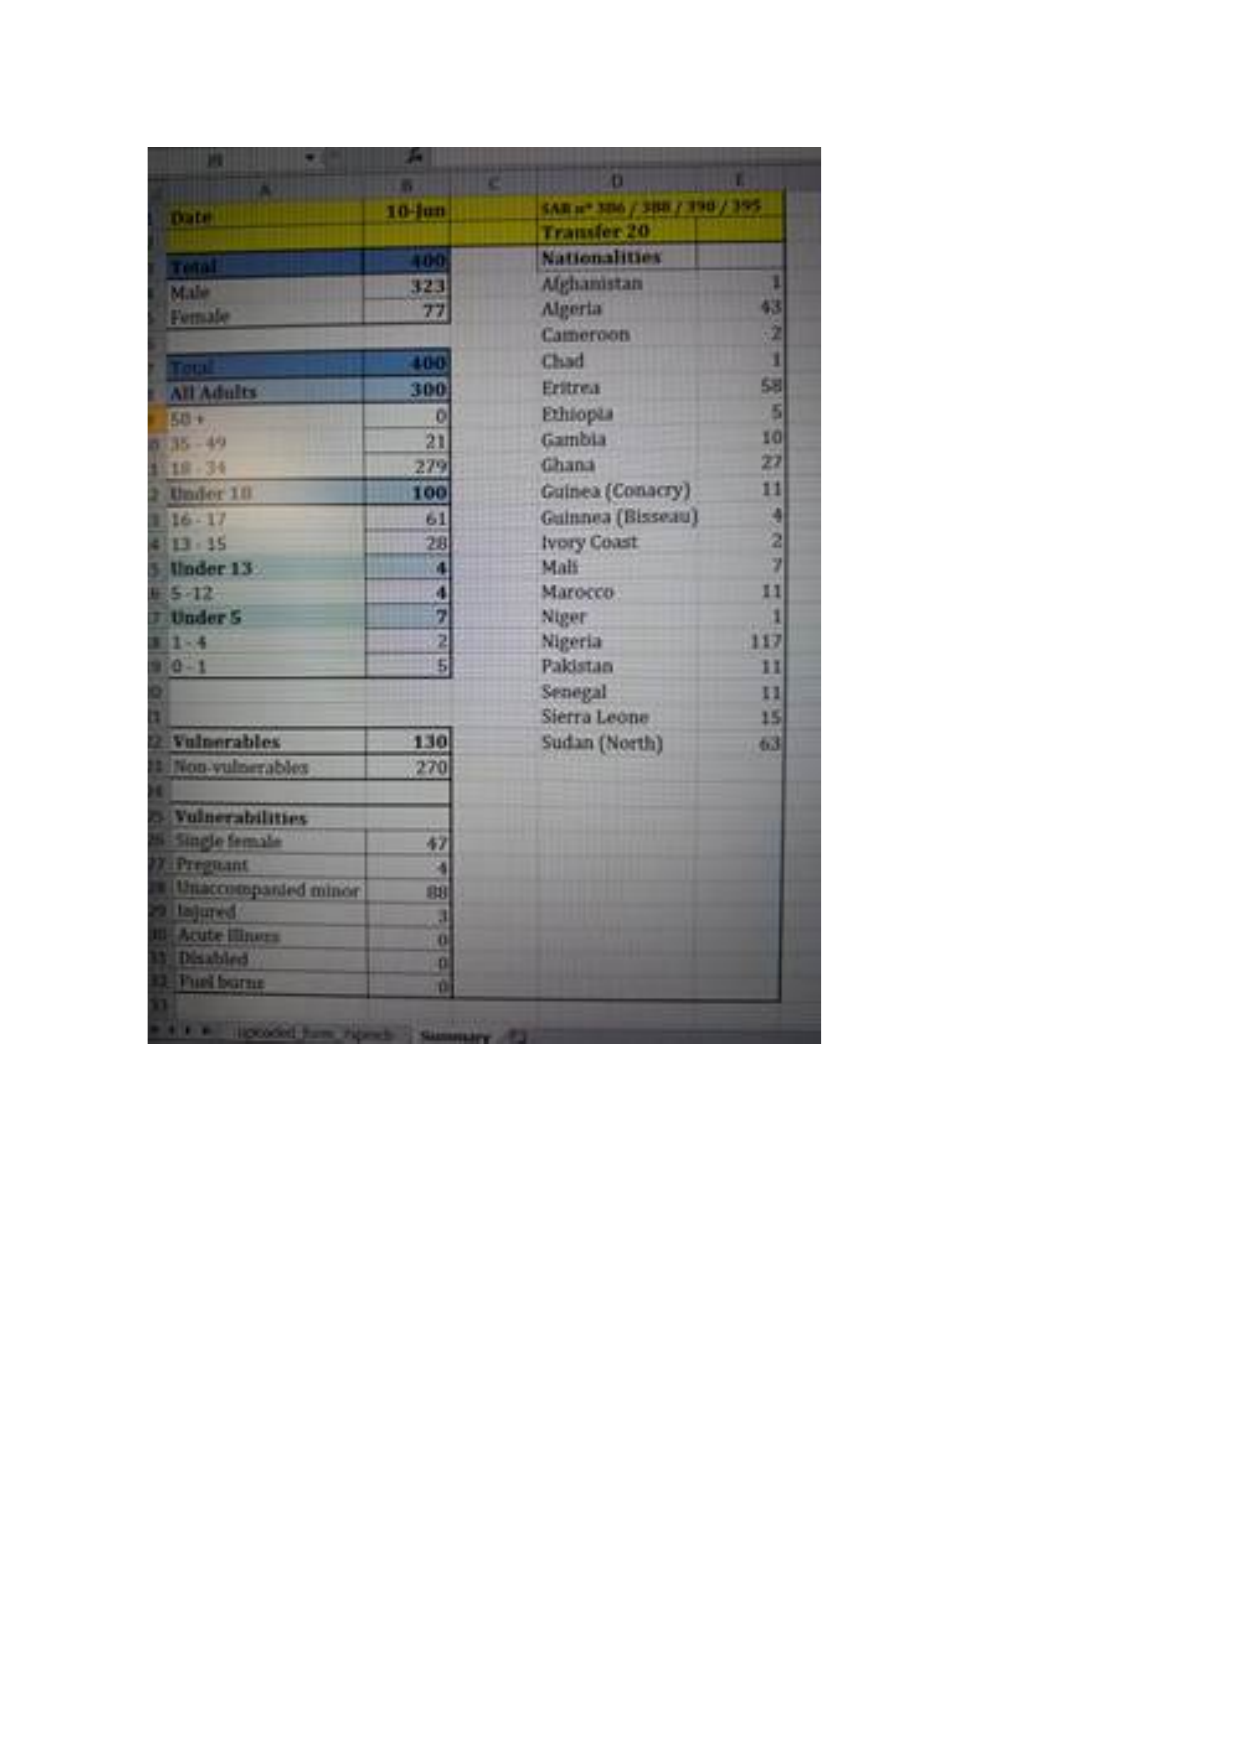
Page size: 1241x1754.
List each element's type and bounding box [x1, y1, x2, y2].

picture [147, 147, 822, 1044]
